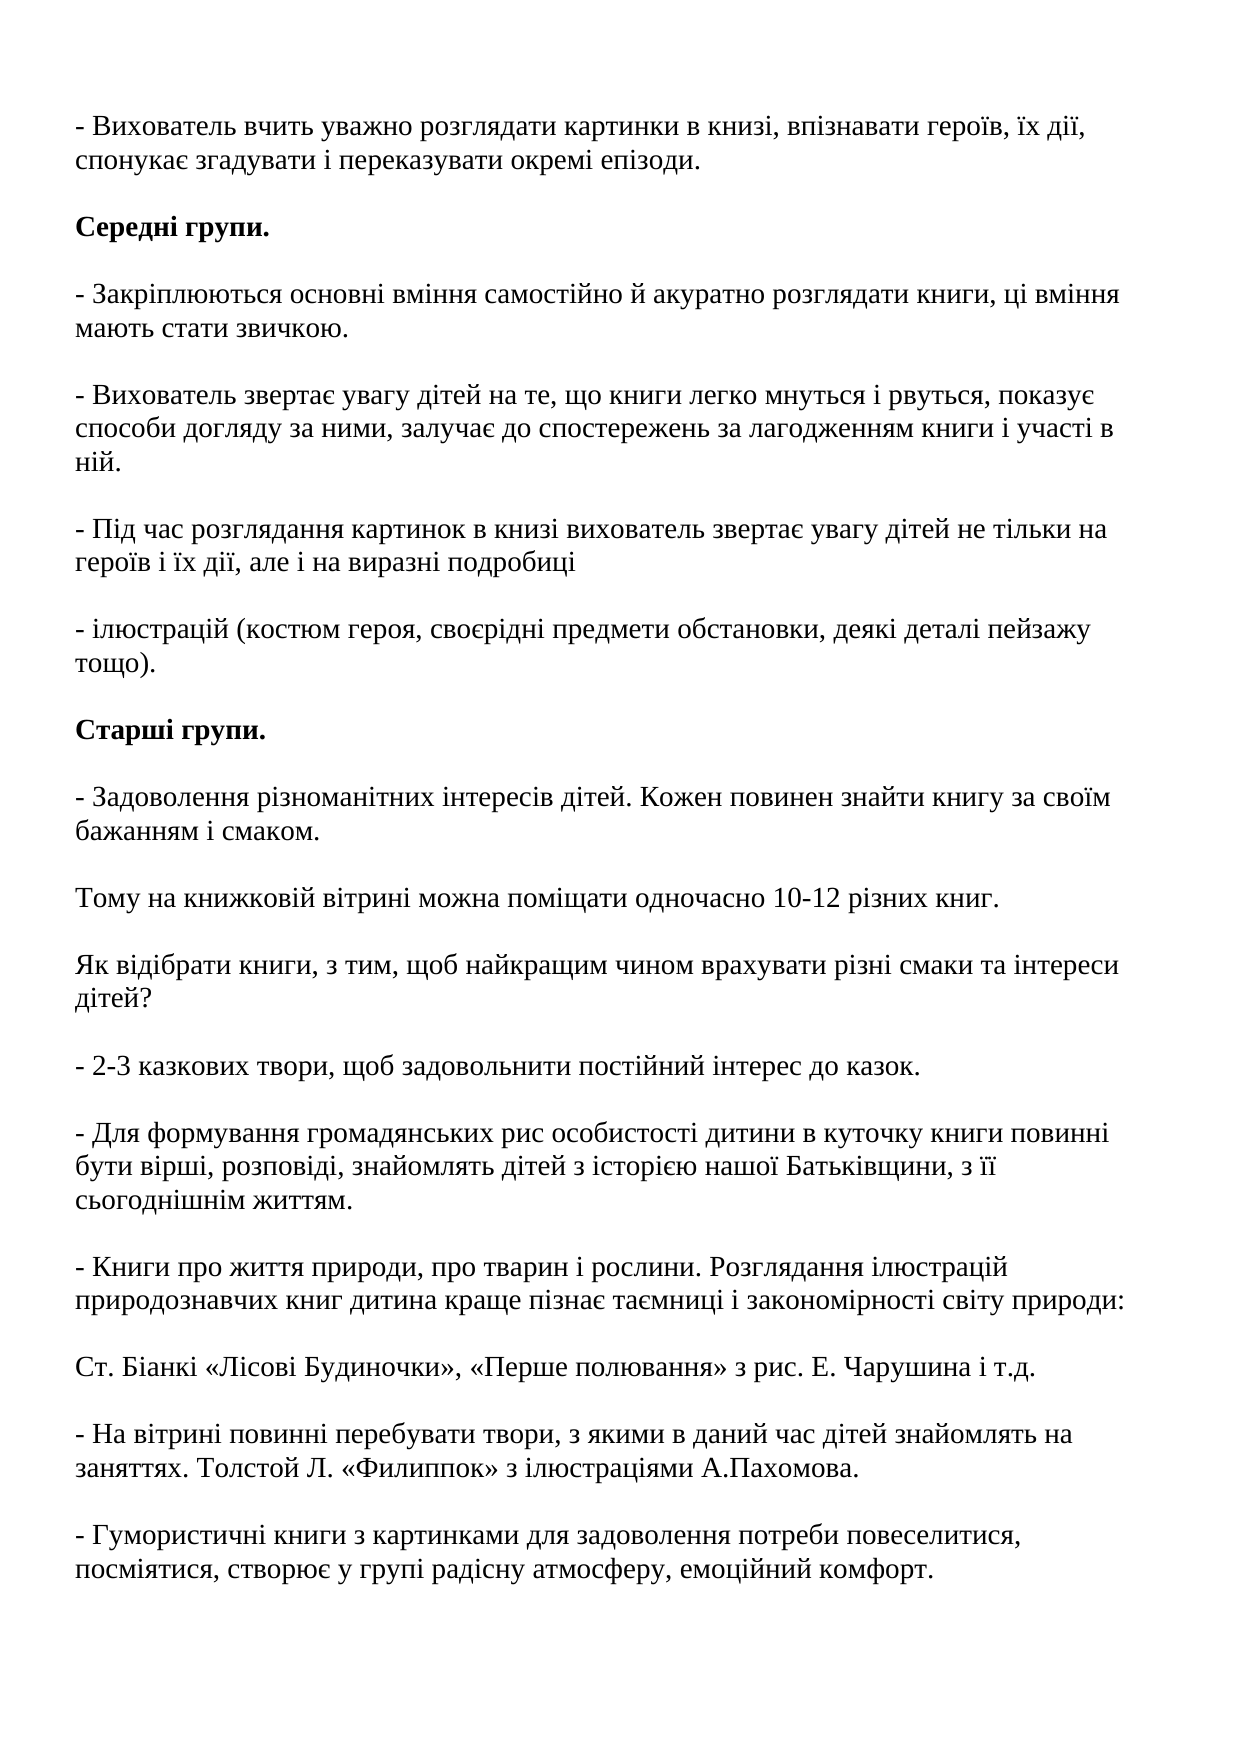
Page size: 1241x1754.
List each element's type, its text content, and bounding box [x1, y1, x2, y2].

text - Закріплюються основні вміння самостійно й акуратно розглядати книги, ці вміння мають стати звичкою. [75, 276, 1165, 343]
text Як відібрати книги, з тим, щоб найкращим чином врахувати різні смаки та інтереси дітей? [75, 947, 1165, 1014]
text - Гумористичні книги з картинками для задоволення потреби повеселитися, посміятися, створює у групі радісну атмосферу, емоційний комфорт. [75, 1517, 1165, 1584]
text - Для формування громадянських рис особистості дитини в куточку книги повинні бути вірші, розповіді, знайомлять дітей з історією нашої Батьківщини, з її сьогоднішнім життям. [75, 1115, 1165, 1215]
text - На вітрині повинні перебувати твори, з якими в даний час дітей знайомлять на заняттях. Толстой Л. «Филиппок» з ілюстраціями А.Пахомова. [75, 1417, 1165, 1484]
text Середні групи. [75, 209, 1165, 243]
text - 2-3 казкових твори, щоб задовольнити постійний інтерес до казок. [75, 1048, 1165, 1081]
text - Вихователь звертає увагу дітей на те, що книги легко мнуться і рвуться, показує способи догляду за ними, залучає до спостережень за лагодженням книги і участі в ній. [75, 377, 1165, 477]
text Тому на книжковій вітрині можна поміщати одночасно 10-12 різних книг. [75, 880, 1165, 913]
text Старші групи. [75, 712, 1165, 746]
text - ілюстрацій (костюм героя, своєрідні предмети обстановки, деякі деталі пейзажу тощо). [75, 612, 1165, 679]
text Ст. Біанкі «Лісові Будиночки», «Перше полювання» з рис. Е. Чарушина і т.д. [75, 1349, 1165, 1383]
text - Книги про життя природи, про тварин і рослини. Розглядання ілюстрацій природознавчих книг дитина краще пізнає таємниці і закономірності світу природи: [75, 1249, 1165, 1316]
text - Під час розглядання картинок в книзі вихователь звертає увагу дітей не тільки на героїв і їх дії, але і на виразні подробиці [75, 511, 1165, 578]
text - Вихователь вчить уважно розглядати картинки в книзі, впізнавати героїв, їх дії, спонукає згадувати і переказувати окремі епізоди. [75, 108, 1165, 176]
text - Задоволення різноманітних інтересів дітей. Кожен повинен знайти книгу за своїм бажанням і смаком. [75, 779, 1165, 846]
